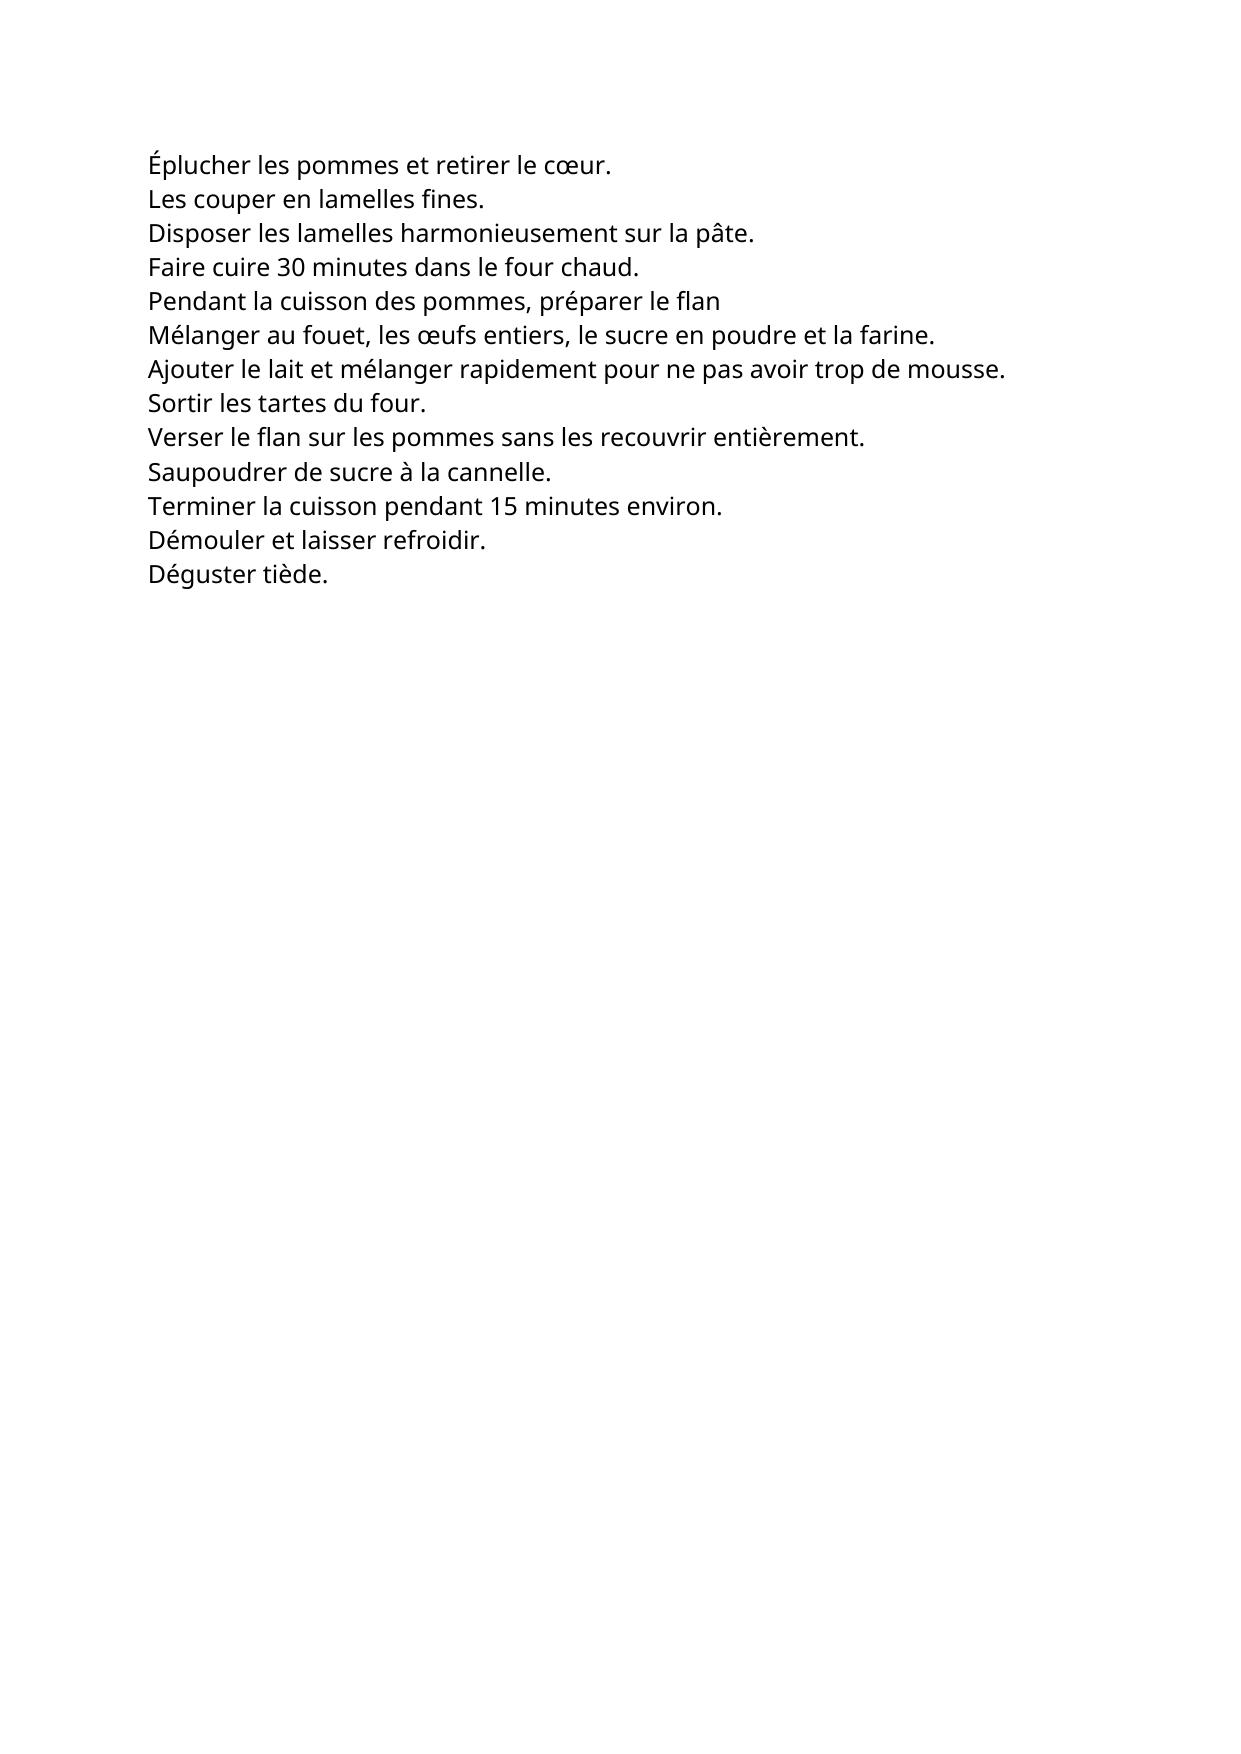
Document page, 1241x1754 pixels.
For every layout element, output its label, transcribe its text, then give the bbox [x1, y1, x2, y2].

text Éplucher les pommes et retirer le cœur. Les couper en lamelles fines. Disposer les lamelles harmonieusement sur la pâte. Faire cuire 30 minutes dans le four chaud. Pendant la cuisson des pommes, préparer le flan Mélanger au fouet, les œufs entiers, le sucre en poudre et la farine. Ajouter le lait et mélanger rapidement pour ne pas avoir trop de mousse. Sortir les tartes du four. Verser le flan sur les pommes sans les recouvrir entièrement. Saupoudrer de sucre à la cannelle. Terminer la cuisson pendant 15 minutes environ. Démouler et laisser refroidir. Déguster tiède. [148, 148, 1093, 590]
